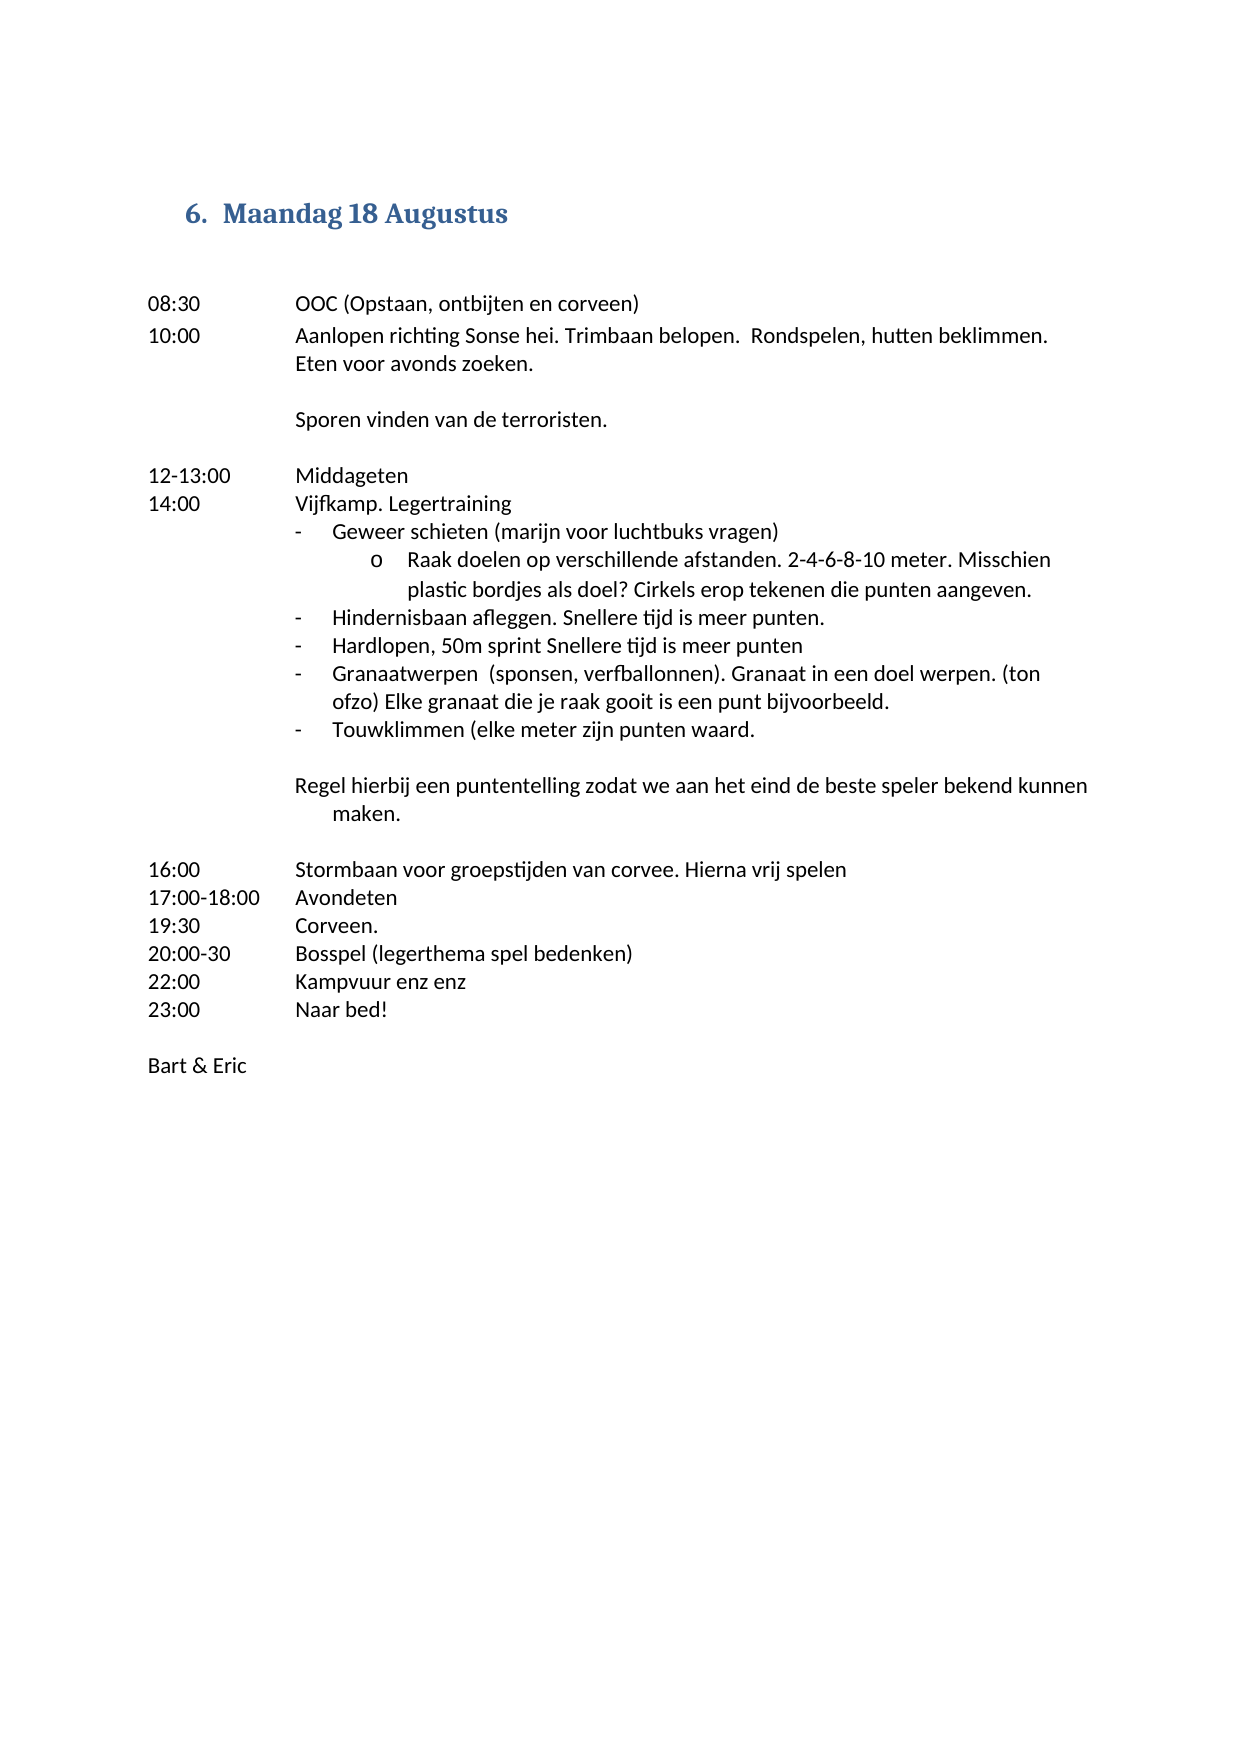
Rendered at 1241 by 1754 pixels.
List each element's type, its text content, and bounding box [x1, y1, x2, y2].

list Geweer schieten (marijn voor luchtbuks vragen) [294, 517, 1093, 546]
list Granaatwerpen (sponsen, verfballonnen). Granaat in een doel werpen. (ton ofzo) Elke granaat die je raak gooit is een punt bijvoorbeeld. [294, 659, 1093, 715]
list Sporen vinden van de terroristen. [148, 405, 1093, 433]
list Bart & Eric [148, 1051, 1093, 1079]
list 23:00 Naar bed! [148, 995, 1093, 1023]
list 14:00 Vijfkamp. Legertraining [148, 489, 1093, 517]
list 10:00 Aanlopen richting Sonse hei. Trimbaan belopen. Rondspelen, hutten beklimmen. [148, 321, 1093, 349]
list 17:00-18:00 Avondeten [148, 883, 1093, 911]
list 19:30 Corveen. [148, 911, 1093, 939]
list 08:30 OOC (Opstaan, ontbijten en corveen) [148, 289, 1093, 317]
list 20:00-30 Bosspel (legerthema spel bedenken) [148, 939, 1093, 967]
list 22:00 Kampvuur enz enz [148, 967, 1093, 995]
list Raak doelen op verschillende afstanden. 2-4-6-8-10 meter. Misschien plastic bordjes als doel? Cirkels erop tekenen die punten aangeven. [369, 546, 1093, 603]
list 12-13:00 Middageten [148, 461, 1093, 489]
list Hardlopen, 50m sprint Snellere tijd is meer punten [294, 631, 1093, 659]
subtitle Maandag 18 Augustus [185, 198, 1093, 231]
list Regel hierbij een puntentelling zodat we aan het eind de beste speler bekend kunnen maken. [294, 771, 1093, 827]
list Eten voor avonds zoeken. [148, 349, 1093, 377]
list 16:00 Stormbaan voor groepstijden van corvee. Hierna vrij spelen [148, 855, 1093, 883]
list Touwklimmen (elke meter zijn punten waard. [294, 715, 1093, 743]
list Hindernisbaan afleggen. Snellere tijd is meer punten. [294, 603, 1093, 631]
